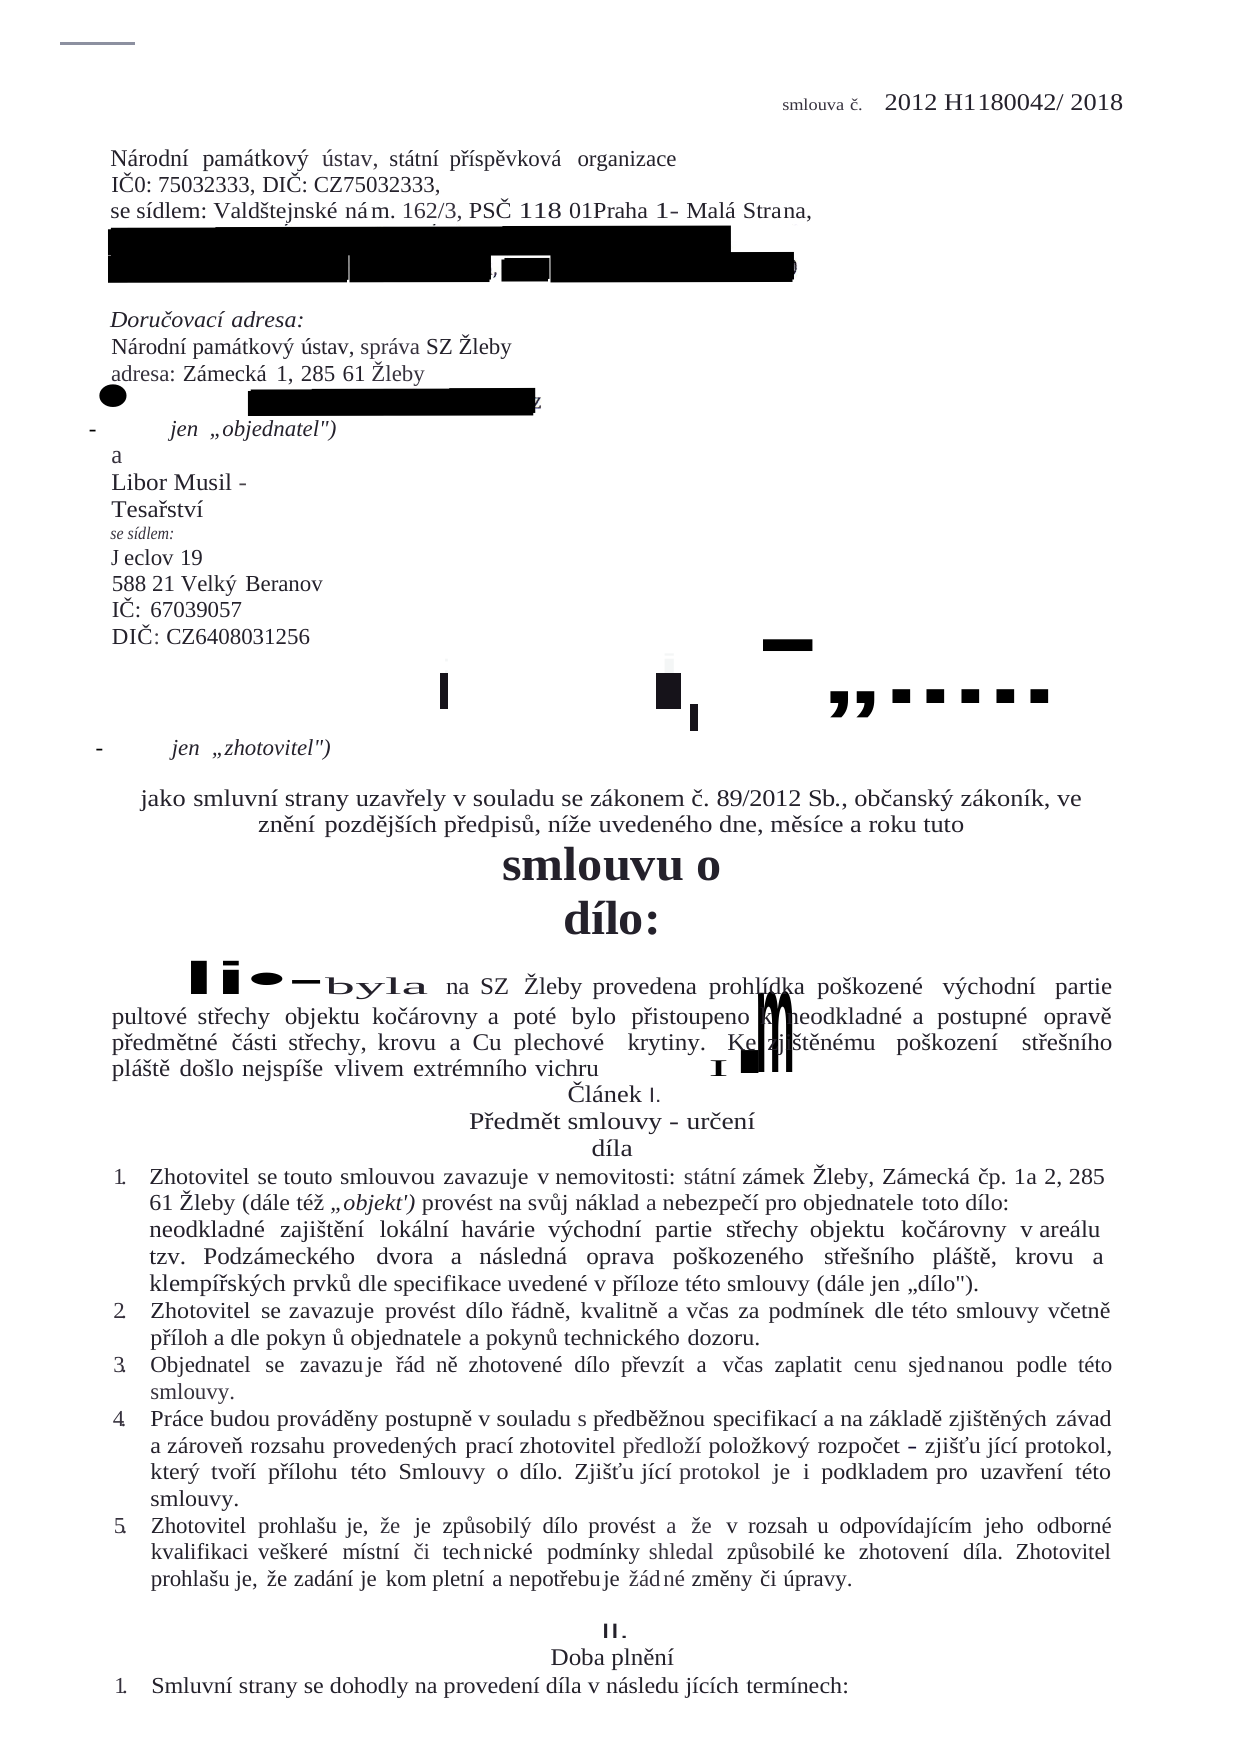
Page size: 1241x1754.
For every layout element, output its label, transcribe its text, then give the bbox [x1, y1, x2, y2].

subtitle jako smluvní strany uzavřely v souladu se zákonem č. 89/2012 Sb., občanský zákoník, ve znění pozdějších předpisů, níže uvedeného dne, měsíce a roku tuto [117, 785, 1105, 838]
subtitle Libor Musil - Tesařství [111, 469, 344, 523]
text : i -„..... [442, 545, 1123, 735]
text a [111, 441, 344, 469]
picture [247, 387, 542, 416]
list Práce budou prováděny postupně v souladu s předběžnou specifikací a na základě zjištěných závad a zároveň rozsahu provedených prací zhotovitel předloží položkový rozpočet - zjišťu jící protokol, který tvoří přílohu této Smlouvy o dílo. Zjišťu jící protokol je i podkladem pro uzavření této smlouvy. [113, 1405, 1112, 1511]
text Národní památkový ústav, správa SZ Žleby adresa: Zámecká 1, 285 61 Žleby [111, 333, 571, 387]
list Zhotovitel prohlašu je, že je způsobilý dílo provést a že v rozsah u odpovídajícím jeho odborné kvalifikaci veškeré místní či technické podmínky shledal způsobilé ke zhotovení díla. Zhotovitel prohlašu je, že zadání je kom pletní a nepotřebuje žádné změny či úpravy. [114, 1512, 1112, 1591]
text se sídlem: [110, 523, 344, 543]
picture [107, 224, 798, 283]
subtitle Doba plnění [451, 1644, 773, 1671]
subtitle Předmět smlouvy - určení díla [451, 1108, 773, 1162]
text IČ: 67039057 [112, 596, 344, 623]
text smlouvu o dílo: [451, 838, 773, 945]
list Zhotovitel se touto smlouvou zavazuje v nemovitosti: státní zámek Žleby, Zámecká čp. 1a 2, 285 61 Žleby (dále též „objekt') provést na svůj náklad a nebezpečí pro objednatele toto dílo: neodkladné zajištění lokální havárie východní partie střechy objektu kočárovny v areálu tzv. Podzámeckého dvora a následná oprava poškozeného střešního pláště, krovu a klempířských prvků dle specifikace uvedené v příloze této smlouvy (dále jen „dílo"). [113, 1163, 1113, 1296]
text smlouva č. 2012 H1180042/ 2018 [110, 88, 1123, 116]
subtitle jen „zhotovitel") [82, 734, 344, 760]
text DIČ: CZ6408031256 [112, 623, 344, 650]
subtitle Smluvní strany se dohodly na provedení díla v následu jících termínech: [114, 1672, 1123, 1698]
subtitle Doručovací adresa: [110, 307, 1123, 333]
subtitle se sídlem: Valdštejnské nám. 162/3, PSČ 118 01Praha 1- Malá Strana, [110, 198, 1123, 224]
subtitle J eclov 19 [111, 544, 344, 570]
subtitle Zhotovitel se zavazuje provést dílo řádně, kvalitně a včas za podmínek dle této smlouvy včetně příloh a dle pokyn ů objednatele a pokynů technického dozoru. [113, 1297, 1112, 1351]
text Národní památkový ústav, státní příspěvková organizace IČ0: 75032333, DIČ: CZ75032333, [110, 144, 682, 198]
text 588 21 Velký Beranov [112, 570, 344, 596]
list Objednatel se zavazuje řád ně zhotovené dílo převzít a včas zaplatit cenu sjednanou podle této smlouvy. [113, 1352, 1112, 1405]
text Článek I. [451, 1081, 777, 1108]
list jen „objednatel") [81, 416, 344, 441]
subtitle li•-byla na SZ Žleby provedena prohlídka poškozené východní partie pultové střechy objektu kočárovny a poté bylo přistoupeno k neodkladné a postupné opravě předmětné části střechy, krovu a Cu plechové krytiny. Ke zjištěnému poškození střešního pláště došlo nejspíše vlivem extrémního vichru I [112, 955, 1113, 1081]
text II. [451, 1620, 778, 1644]
